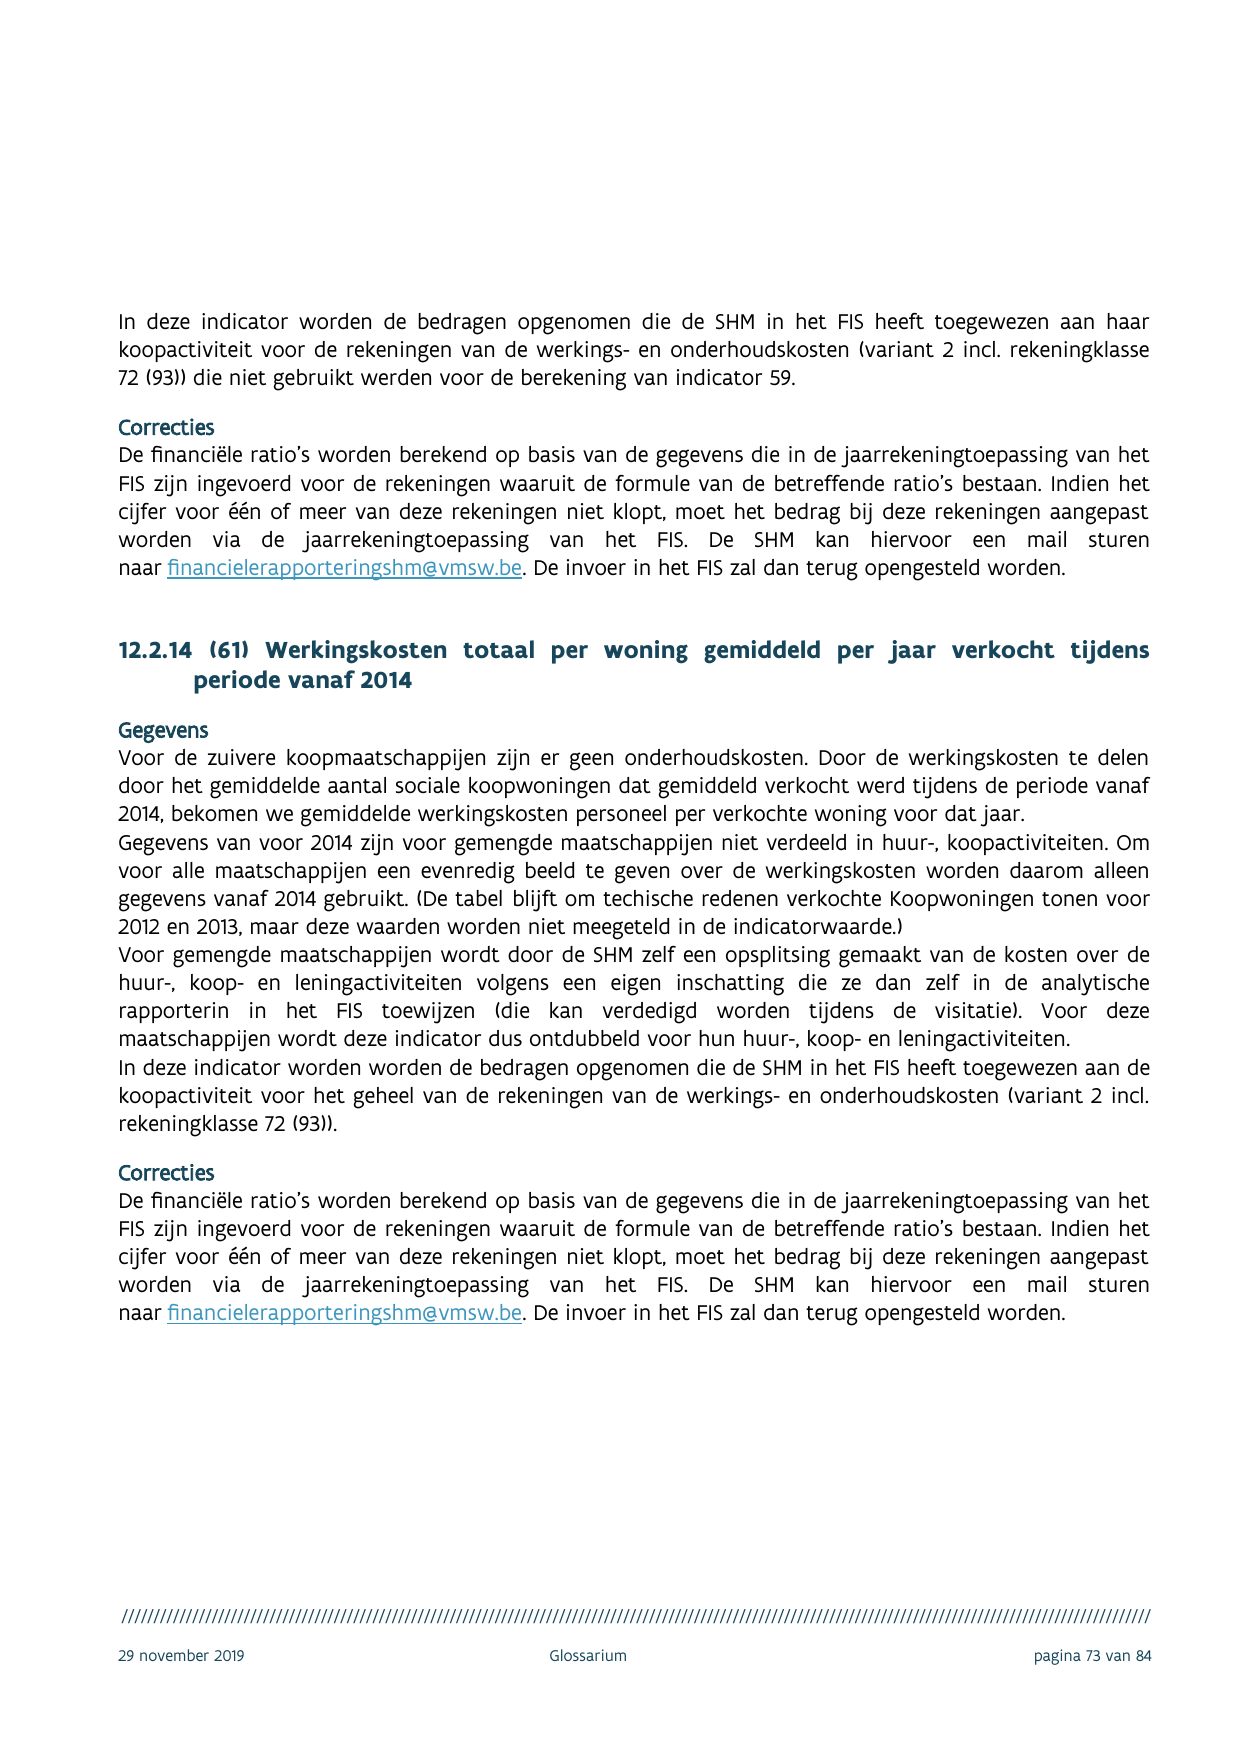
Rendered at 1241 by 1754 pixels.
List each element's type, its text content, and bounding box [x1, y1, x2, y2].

text De financiële ratio’s worden berekend op basis van de gegevens die in de jaarrekeningtoepassing van het FIS zijn ingevoerd voor de rekeningen waaruit de formule van de betreffende ratio’s bestaan. Indien het cijfer voor één of meer van deze rekeningen niet klopt, moet het bedrag bij deze rekeningen aangepast worden via de jaarrekeningtoepassing van het FIS. De SHM kan hiervoor een mail sturen naar financielerapporteringshm@vmsw.be. De invoer in het FIS zal dan terug opengesteld worden. [118, 1186, 1152, 1326]
text In deze indicator worden worden de bedragen opgenomen die de SHM in het FIS heeft toegewezen aan de koopactiviteit voor het geheel van de rekeningen van de werkings- en onderhoudskosten (variant 2 incl. rekeningklasse 72 (93)). [118, 1052, 1152, 1137]
subtitle Correcties [118, 412, 1152, 440]
subtitle (61) Werkingskosten totaal per woning gemiddeld per jaar verkocht tijdens periode vanaf 2014 [118, 634, 1152, 694]
text In deze indicator worden de bedragen opgenomen die de SHM in het FIS heeft toegewezen aan haar koopactiviteit voor de rekeningen van de werkings- en onderhoudskosten (variant 2 incl. rekeningklasse 72 (93)) die niet gebruikt werden voor de berekening van indicator 59. [118, 307, 1152, 391]
text De financiële ratio’s worden berekend op basis van de gegevens die in de jaarrekeningtoepassing van het FIS zijn ingevoerd voor de rekeningen waaruit de formule van de betreffende ratio’s bestaan. Indien het cijfer voor één of meer van deze rekeningen niet klopt, moet het bedrag bij deze rekeningen aangepast worden via de jaarrekeningtoepassing van het FIS. De SHM kan hiervoor een mail sturen naar financielerapporteringshm@vmsw.be. De invoer in het FIS zal dan terug opengesteld worden. [118, 440, 1152, 581]
subtitle Gegevens [118, 715, 1152, 743]
text Gegevens van voor 2014 zijn voor gemengde maatschappijen niet verdeeld in huur-, koopactiviteiten. Om voor alle maatschappijen een evenredig beeld te geven over de werkingskosten worden daarom alleen gegevens vanaf 2014 gebruikt. (De tabel blijft om techische redenen verkochte Koopwoningen tonen voor 2012 en 2013, maar deze waarden worden niet meegeteld in de indicatorwaarde.) [118, 827, 1152, 940]
text Voor gemengde maatschappijen wordt door de SHM zelf een opsplitsing gemaakt van de kosten over de huur-, koop- en leningactiviteiten volgens een eigen inschatting die ze dan zelf in de analytische rapporterin in het FIS toewijzen (die kan verdedigd worden tijdens de visitatie). Voor deze maatschappijen wordt deze indicator dus ontdubbeld voor hun huur-, koop- en leningactiviteiten. [118, 940, 1152, 1052]
subtitle Correcties [118, 1158, 1152, 1186]
text Voor de zuivere koopmaatschappijen zijn er geen onderhoudskosten. Door de werkingskosten te delen door het gemiddelde aantal sociale koopwoningen dat gemiddeld verkocht werd tijdens de periode vanaf 2014, bekomen we gemiddelde werkingskosten personeel per verkochte woning voor dat jaar. [118, 743, 1152, 827]
